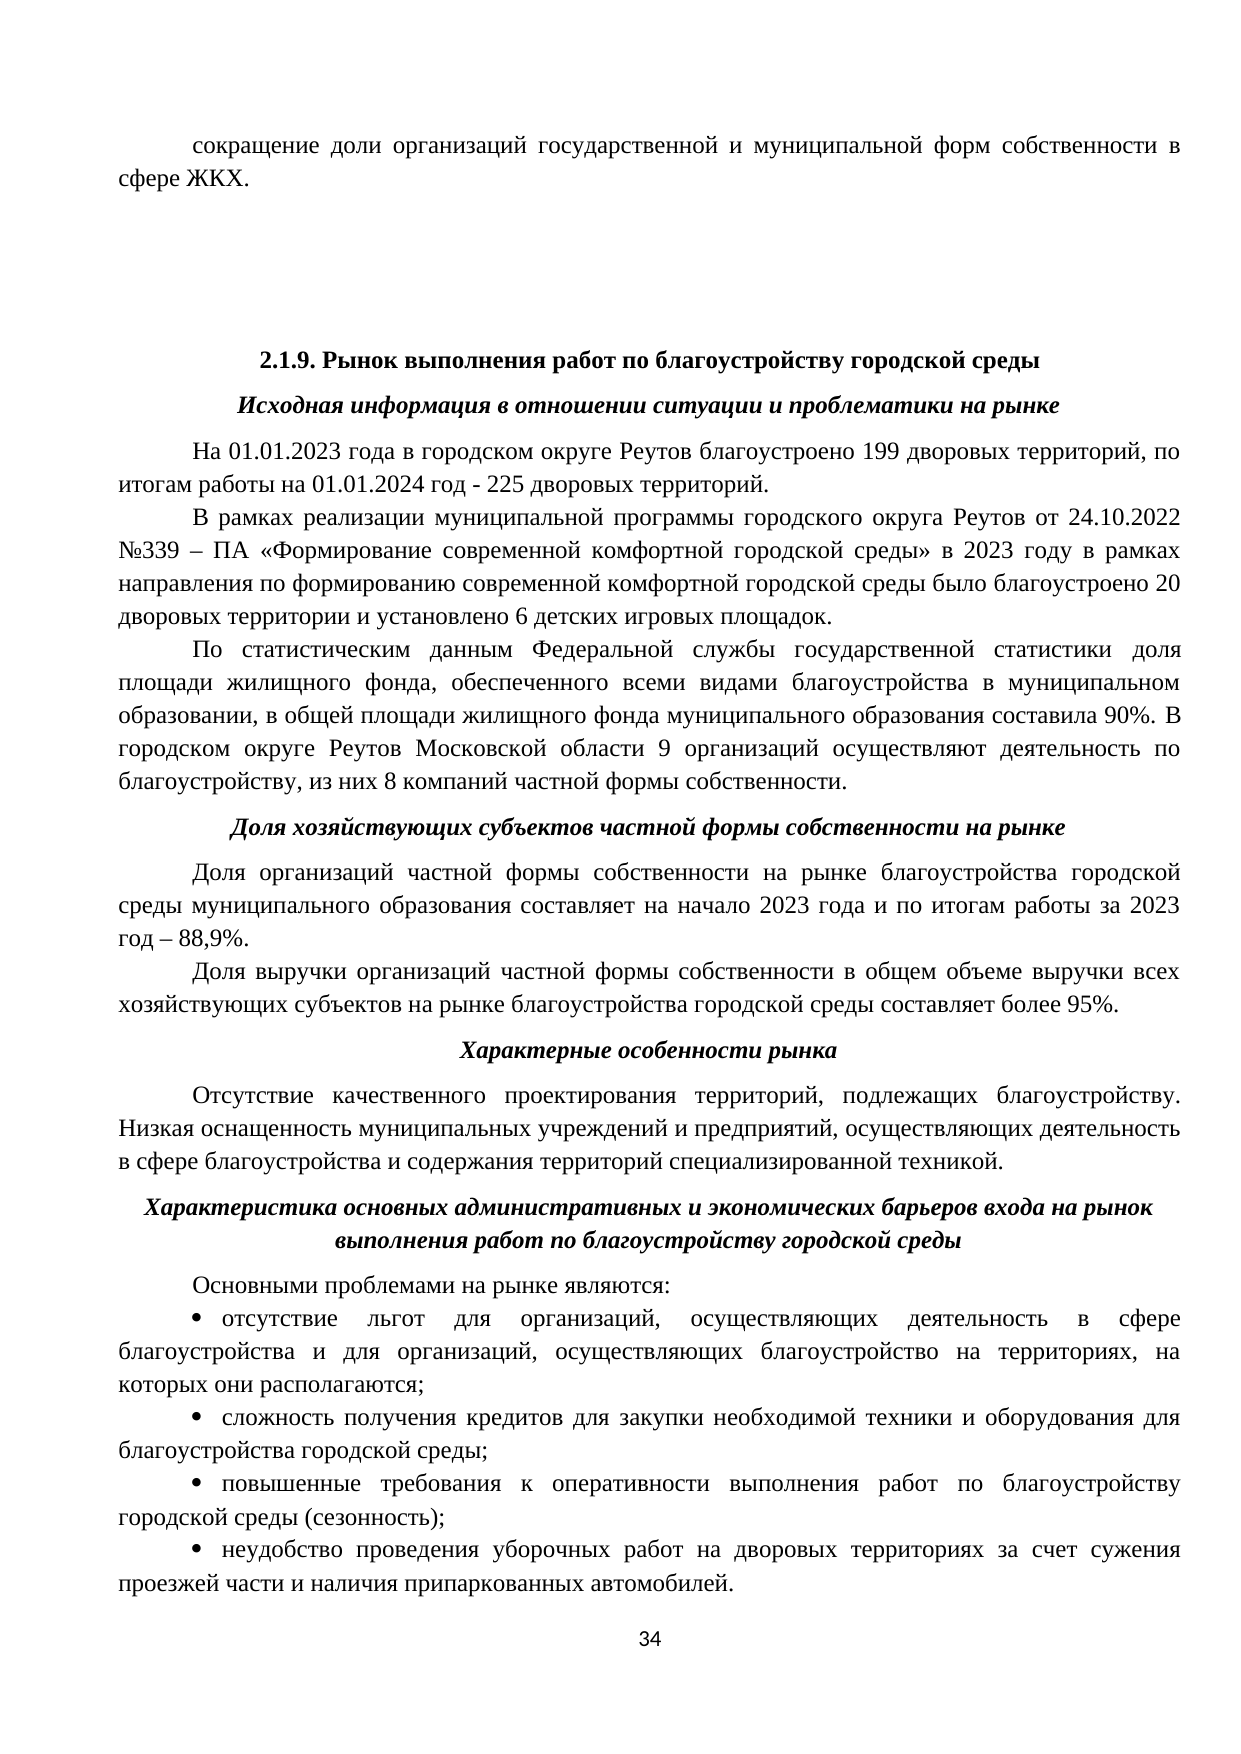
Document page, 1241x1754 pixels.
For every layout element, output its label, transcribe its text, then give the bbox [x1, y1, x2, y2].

text Характерные особенности рынка [118, 1035, 1181, 1063]
list сложность получения кредитов для закупки необходимой техники и оборудования для благоустройства городской среды; [118, 1402, 1181, 1464]
list сокращение доли организаций государственной и муниципальной форм собственности в сфере ЖКХ. [118, 130, 1181, 192]
list повышенные требования к оперативности выполнения работ по благоустройству городской среды (сезонность); [118, 1468, 1181, 1530]
text Доля хозяйствующих субъектов частной формы собственности на рынке [118, 812, 1181, 840]
text Характеристика основных административных и экономических барьеров входа на рынок выполнения работ по благоустройству городской среды [118, 1192, 1181, 1254]
text По статистическим данным Федеральной службы государственной статистики доля площади жилищного фонда, обеспеченного всеми видами благоустройства в муниципальном образовании, в общей площади жилищного фонда муниципального образования составила 90%. В городском округе Реутов Московской области 9 организаций осуществляют деятельность по благоустройству, из них 8 компаний частной формы собственности. [118, 634, 1181, 795]
list неудобство проведения уборочных работ на дворовых территориях за счет сужения проезжей части и наличия припаркованных автомобилей. [118, 1534, 1181, 1596]
list отсутствие льгот для организаций, осуществляющих деятельность в сфере благоустройства и для организаций, осуществляющих благоустройство на территориях, на которых они располагаются; [118, 1303, 1181, 1398]
text В рамках реализации муниципальной программы городского округа Реутов от 24.10.2022 №339 – ПА «Формирование современной комфортной городской среды» в 2023 году в рамках направления по формированию современной комфортной городской среды было благоустроено 20 дворовых территории и установлено 6 детских игровых площадок. [118, 502, 1181, 630]
text 2.1.9. Рынок выполнения работ по благоустройству городской среды [118, 345, 1181, 374]
text Доля организаций частной формы собственности на рынке благоустройства городской среды муниципального образования составляет на начало 2023 года и по итогам работы за 2023 год – 88,9%. [118, 857, 1181, 952]
text Основными проблемами на рынке являются: [118, 1270, 1181, 1299]
text На 01.01.2023 года в городском округе Реутов благоустроено 199 дворовых территорий, по итогам работы на 01.01.2024 год - 225 дворовых территорий. [118, 436, 1181, 498]
text Отсутствие качественного проектирования территорий, подлежащих благоустройству. Низкая оснащенность муниципальных учреждений и предприятий, осуществляющих деятельность в сфере благоустройства и содержания территорий специализированной техникой. [118, 1080, 1181, 1175]
text Исходная информация в отношении ситуации и проблематики на рынке [118, 390, 1181, 419]
text Доля выручки организаций частной формы собственности в общем объеме выручки всех хозяйствующих субъектов на рынке благоустройства городской среды составляет более 95%. [118, 956, 1181, 1018]
